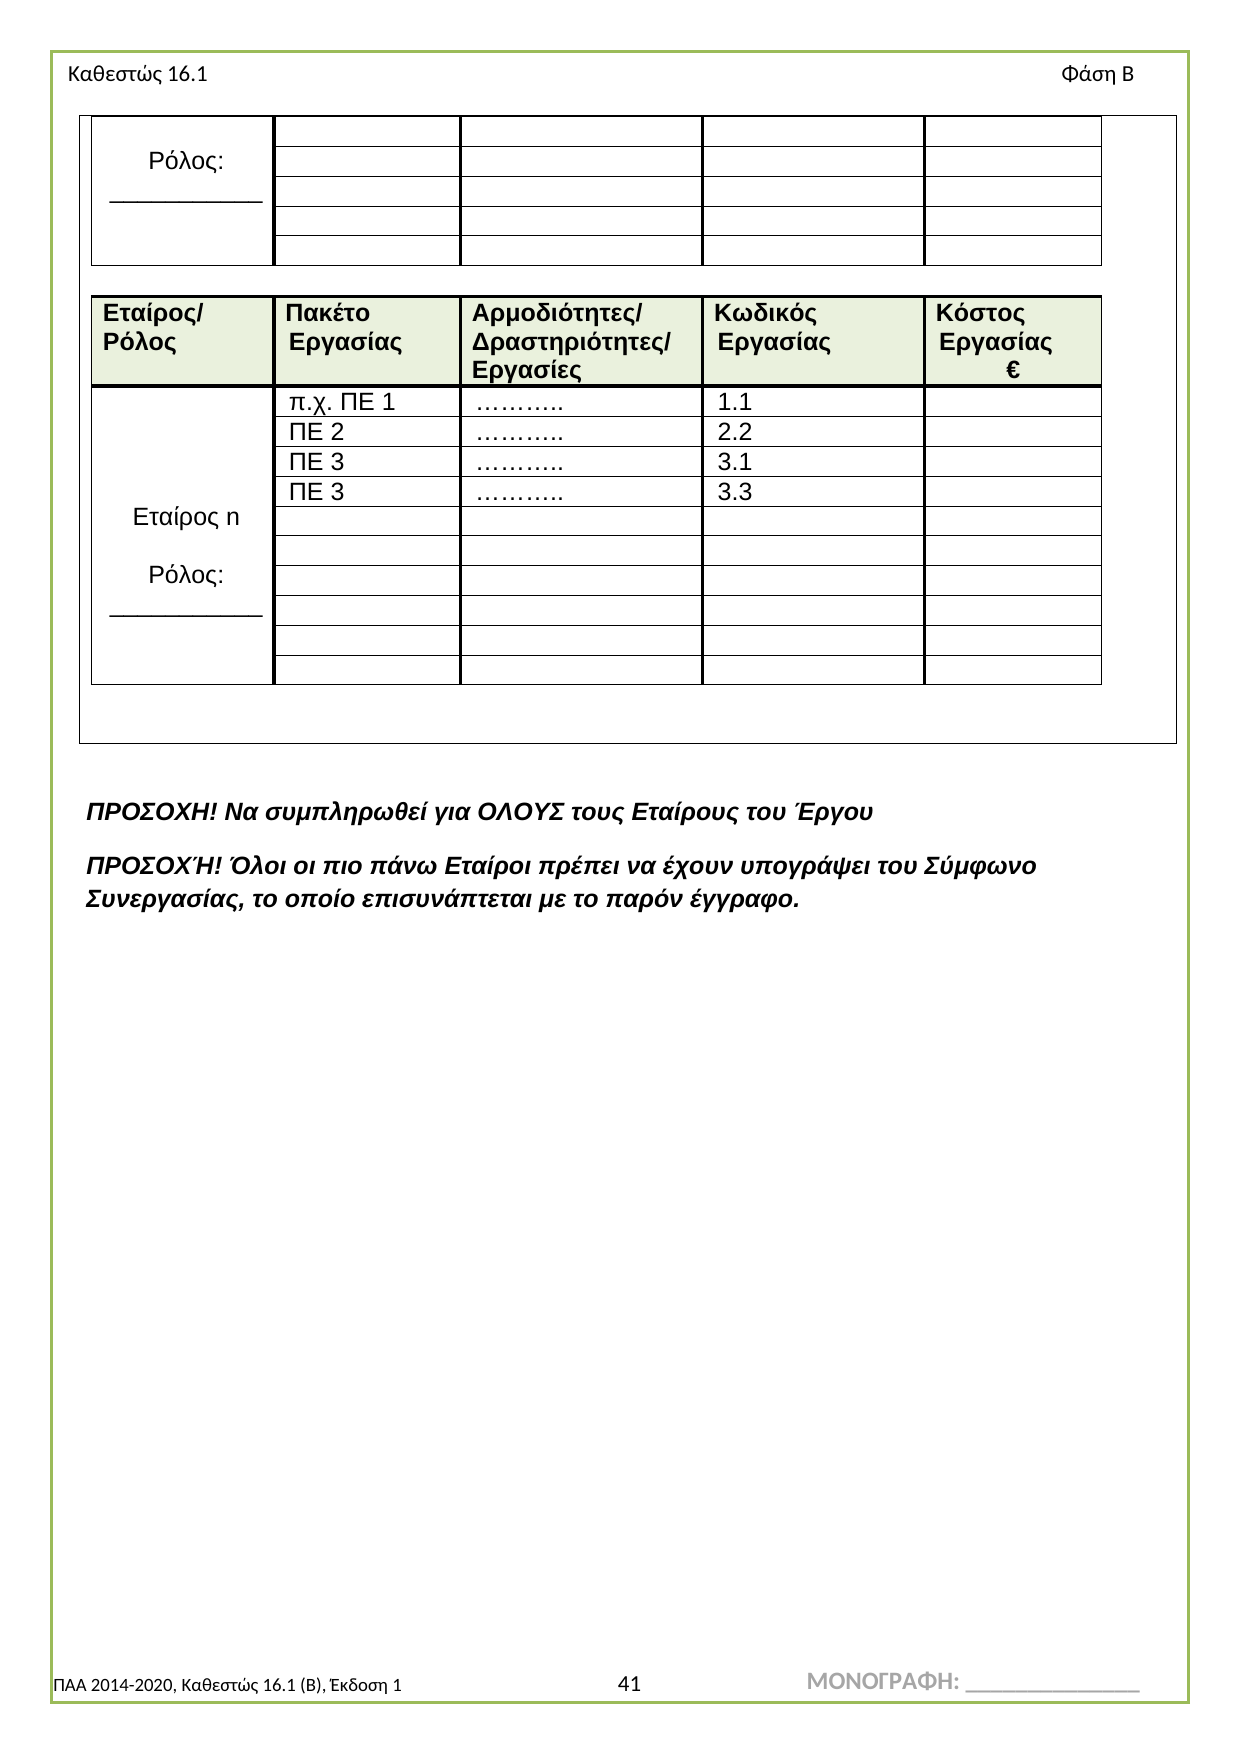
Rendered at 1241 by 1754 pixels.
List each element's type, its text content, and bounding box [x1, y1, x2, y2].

text ΠΡΟΣΟΧΗ! Να συμπληρωθεί για ΟΛΟΥΣ τους Εταίρους του Έργου [86, 797, 1122, 826]
text Προσοχή! Όλοι οι πιο πάνω Εταίροι πρέπει να έχουν υπογράψει του Σύμφωνο Συνεργασίας, το οποίο επισυνάπτεται με το παρόν έγγραφο. [86, 851, 1122, 912]
table_cell [80, 116, 1176, 743]
